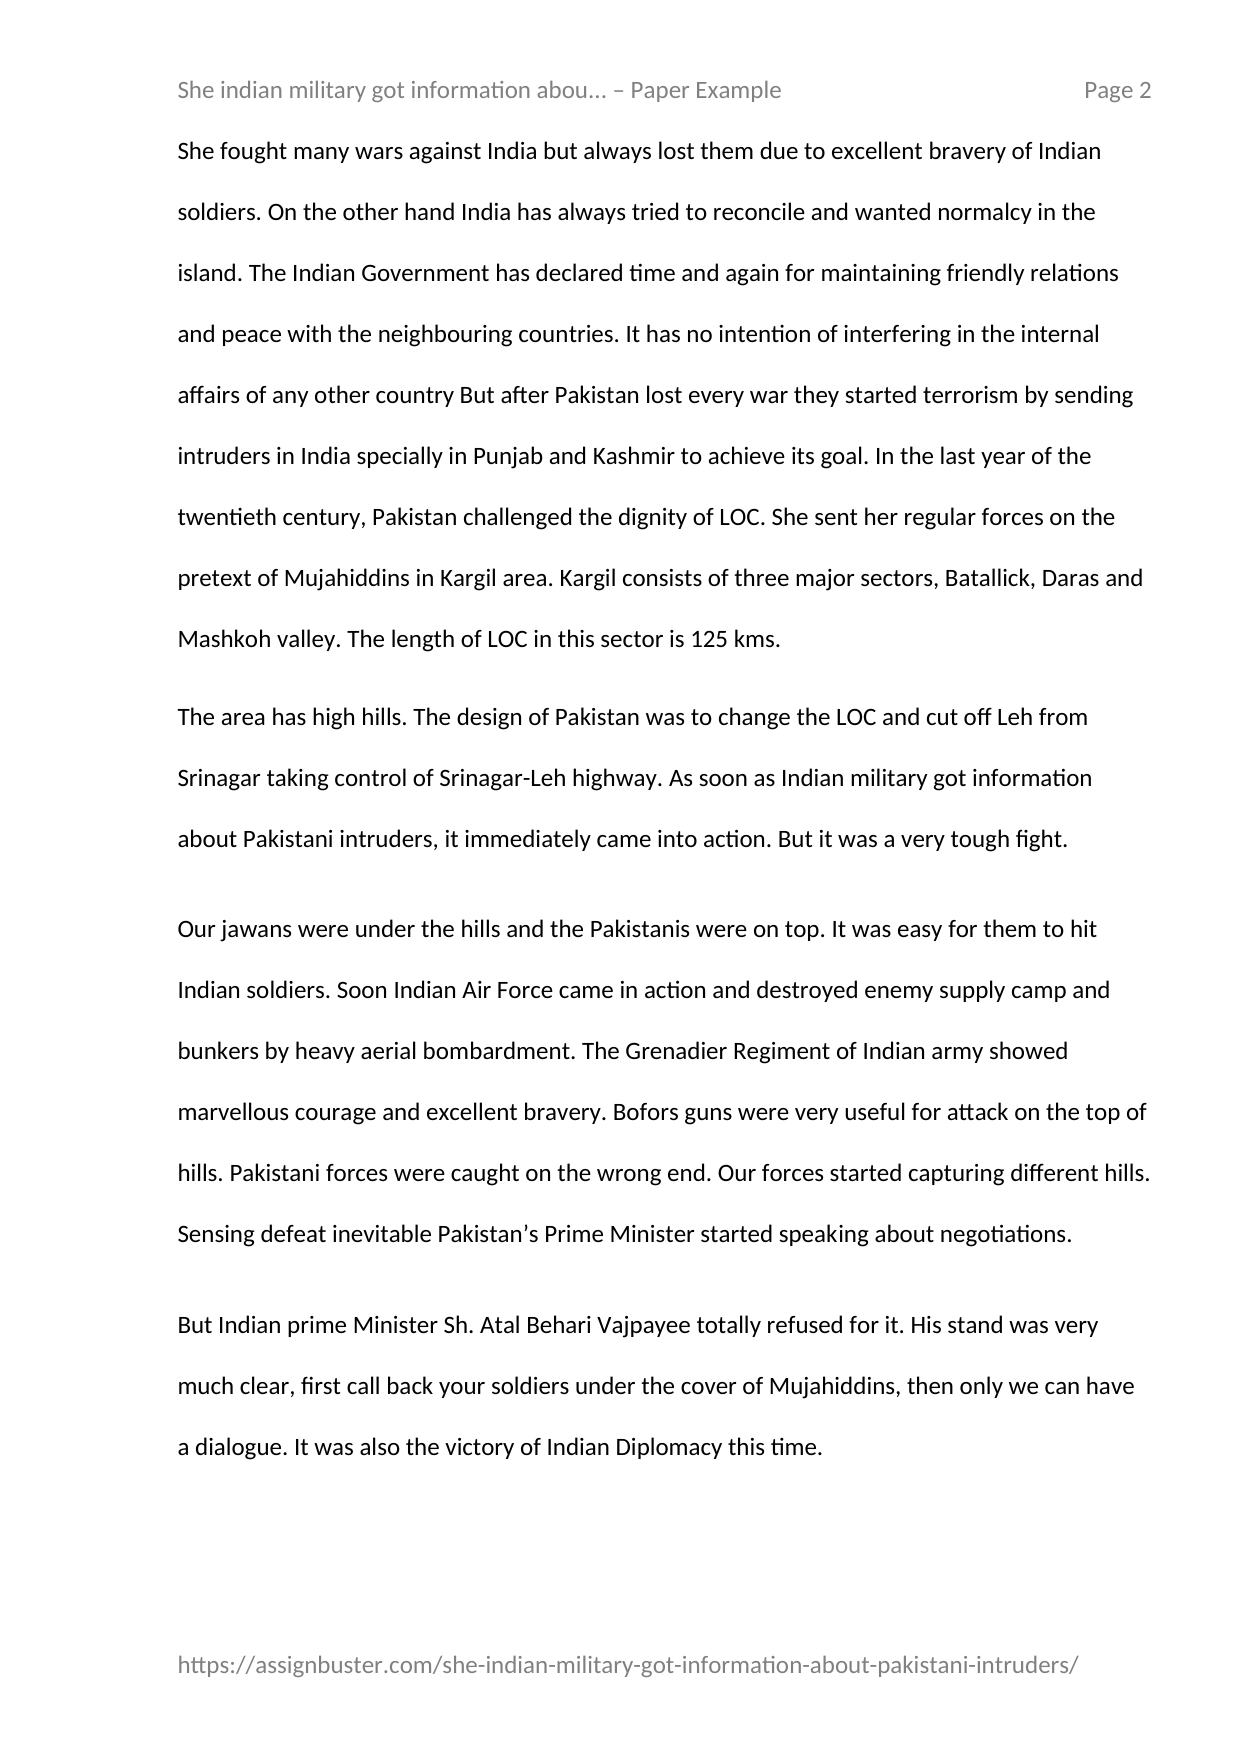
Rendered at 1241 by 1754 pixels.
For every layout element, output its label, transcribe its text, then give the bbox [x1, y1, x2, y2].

text The area has high hills. The design of Pakistan was to change the LOC and cut off Leh from Srinagar taking control of Srinagar-Leh highway. As soon as Indian military got information about Pakistani intruders, it immediately came into action. But it was a very tough fight. [177, 701, 1152, 853]
text But Indian prime Minister Sh. Atal Behari Vajpayee totally refused for it. His stand was very much clear, first call back your soldiers under the cover of Mujahiddins, then only we can have a dialogue. It was also the victory of Indian Diplomacy this time. [177, 1309, 1152, 1462]
text She fought many wars against India but always lost them due to excellent bravery of Indian soldiers. On the other hand India has always tried to reconcile and wanted normalcy in the island. The Indian Government has declared time and again for maintaining friendly relations and peace with the neighbouring countries. It has no intention of interfering in the internal affairs of any other country But after Pakistan lost every war they started terrorism by sending intruders in India specially in Punjab and Kashmir to achieve its goal. In the last year of the twentieth century, Pakistan challenged the dignity of LOC. She sent her regular forces on the pretext of Mujahiddins in Kargil area. Kargil consists of three major sectors, Batallick, Daras and Mashkoh valley. The length of LOC in this sector is 125 kms. [177, 135, 1152, 654]
text Our jawans were under the hills and the Pakistanis were on top. It was easy for them to hit Indian soldiers. Soon Indian Air Force came in action and destroyed enemy supply camp and bunkers by heavy aerial bombardment. The Grenadier Regiment of Indian army showed marvellous courage and excellent bravery. Bofors guns were very useful for attack on the top of hills. Pakistani forces were caught on the wrong end. Our forces started capturing different hills. Sensing defeat inevitable Pakistan’s Prime Minister started speaking about negotiations. [177, 913, 1152, 1249]
